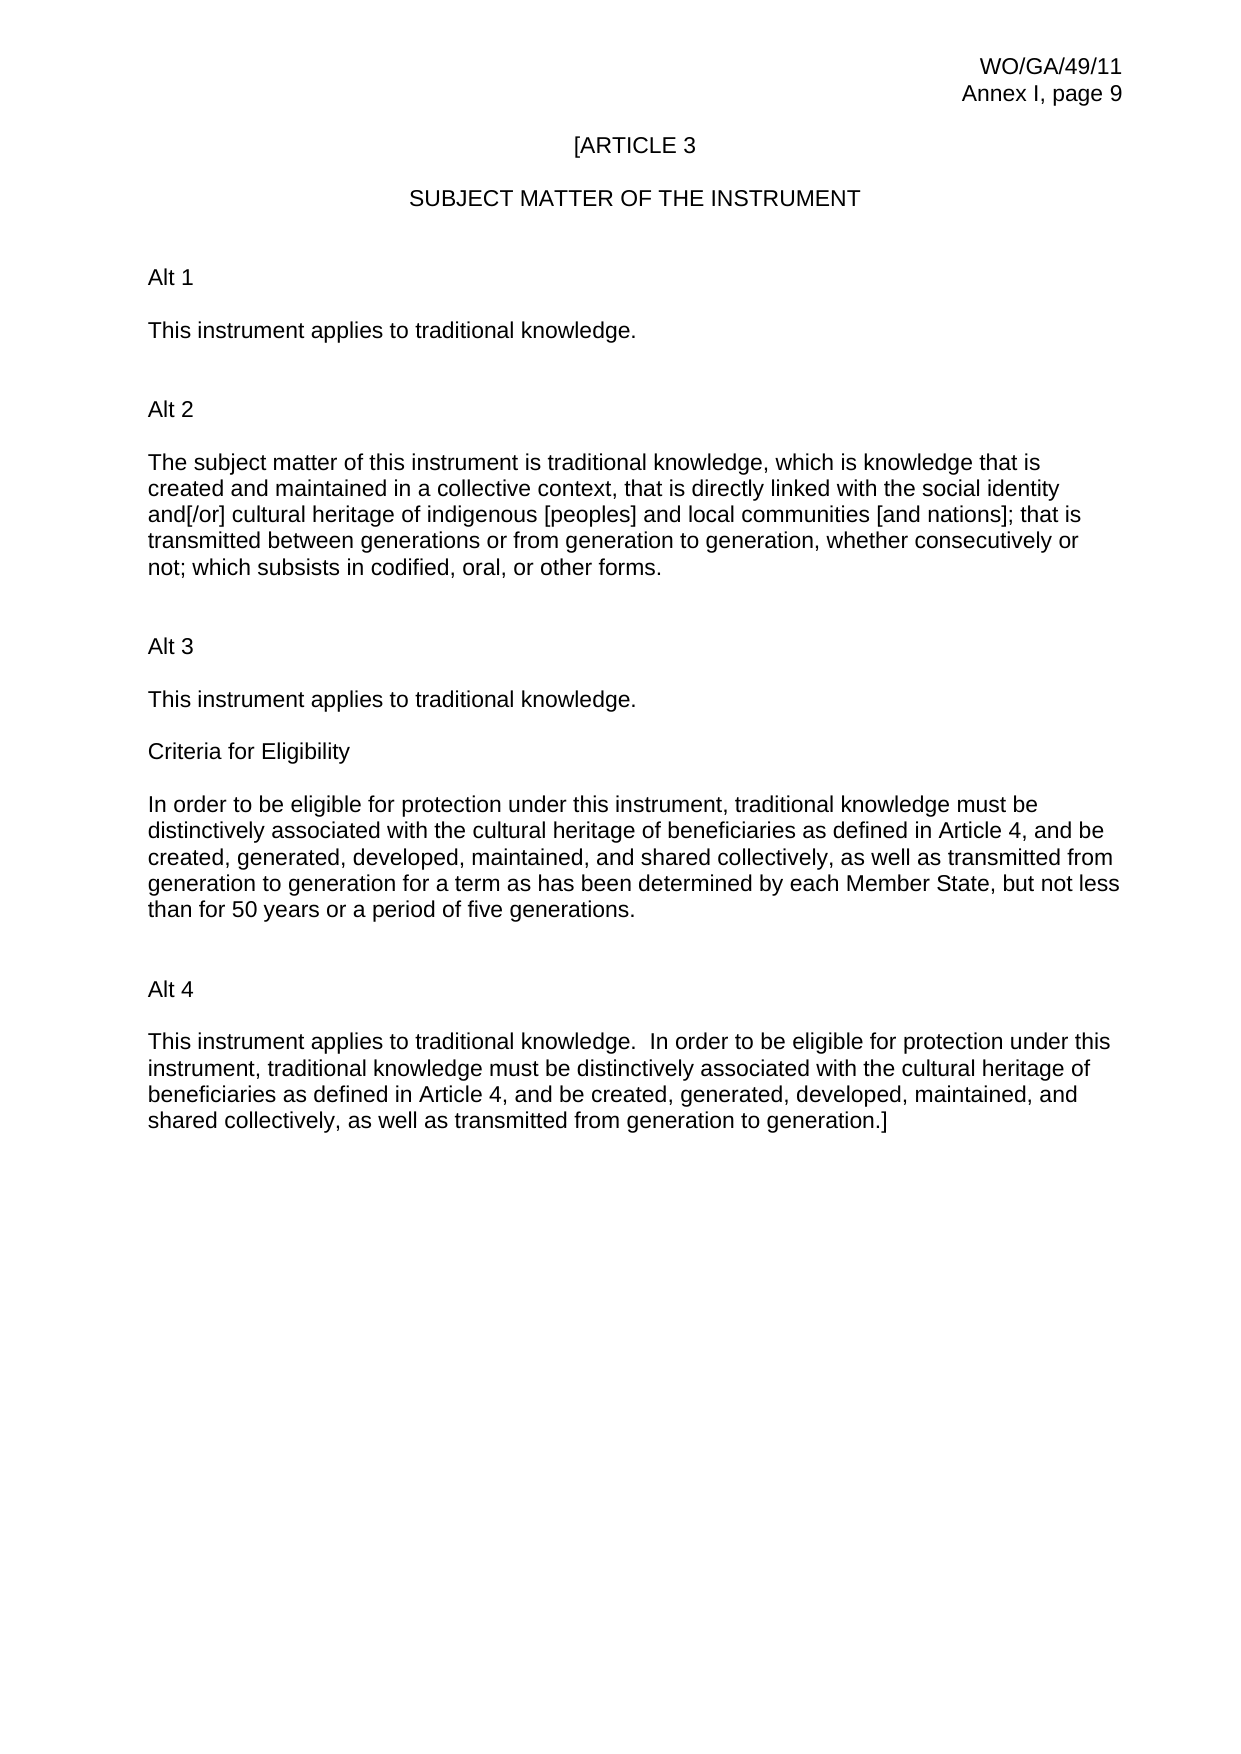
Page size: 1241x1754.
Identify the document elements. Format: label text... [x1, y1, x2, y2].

text The subject matter of this instrument is traditional knowledge, which is knowledge that is created and maintained in a collective context, that is directly linked with the social identity and[/or] cultural heritage of indigenous [peoples] and local communities [and nations]; that is transmitted between generations or from generation to generation, whether consecutively or not; which subsists in codified, oral, or other forms. [148, 448, 1122, 580]
text Alt 4 [148, 976, 1122, 1002]
text [ARTICLE 3 [148, 132, 1122, 158]
text In order to be eligible for protection under this instrument, traditional knowledge must be distinctively associated with the cultural heritage of beneficiaries as defined in Article 4, and be created, generated, developed, maintained, and shared collectively, as well as transmitted from generation to generation for a term as has been determined by each Member State, but not less than for 50 years or a period of five generations. [148, 791, 1122, 923]
text Alt 3 [148, 633, 1122, 659]
text Criteria for Eligibility [148, 738, 1122, 765]
text This instrument applies to traditional knowledge. In order to be eligible for protection under this instrument, traditional knowledge must be distinctively associated with the cultural heritage of beneficiaries as defined in Article 4, and be created, generated, developed, maintained, and shared collectively, as well as transmitted from generation to generation.] [148, 1028, 1122, 1134]
text SUBJECT MATTER OF THE INSTRUMENT [148, 185, 1122, 211]
text This instrument applies to traditional knowledge. [148, 686, 1122, 712]
text This instrument applies to traditional knowledge. [148, 317, 1122, 343]
text Alt 1 [148, 264, 1122, 290]
text Alt 2 [148, 396, 1122, 422]
